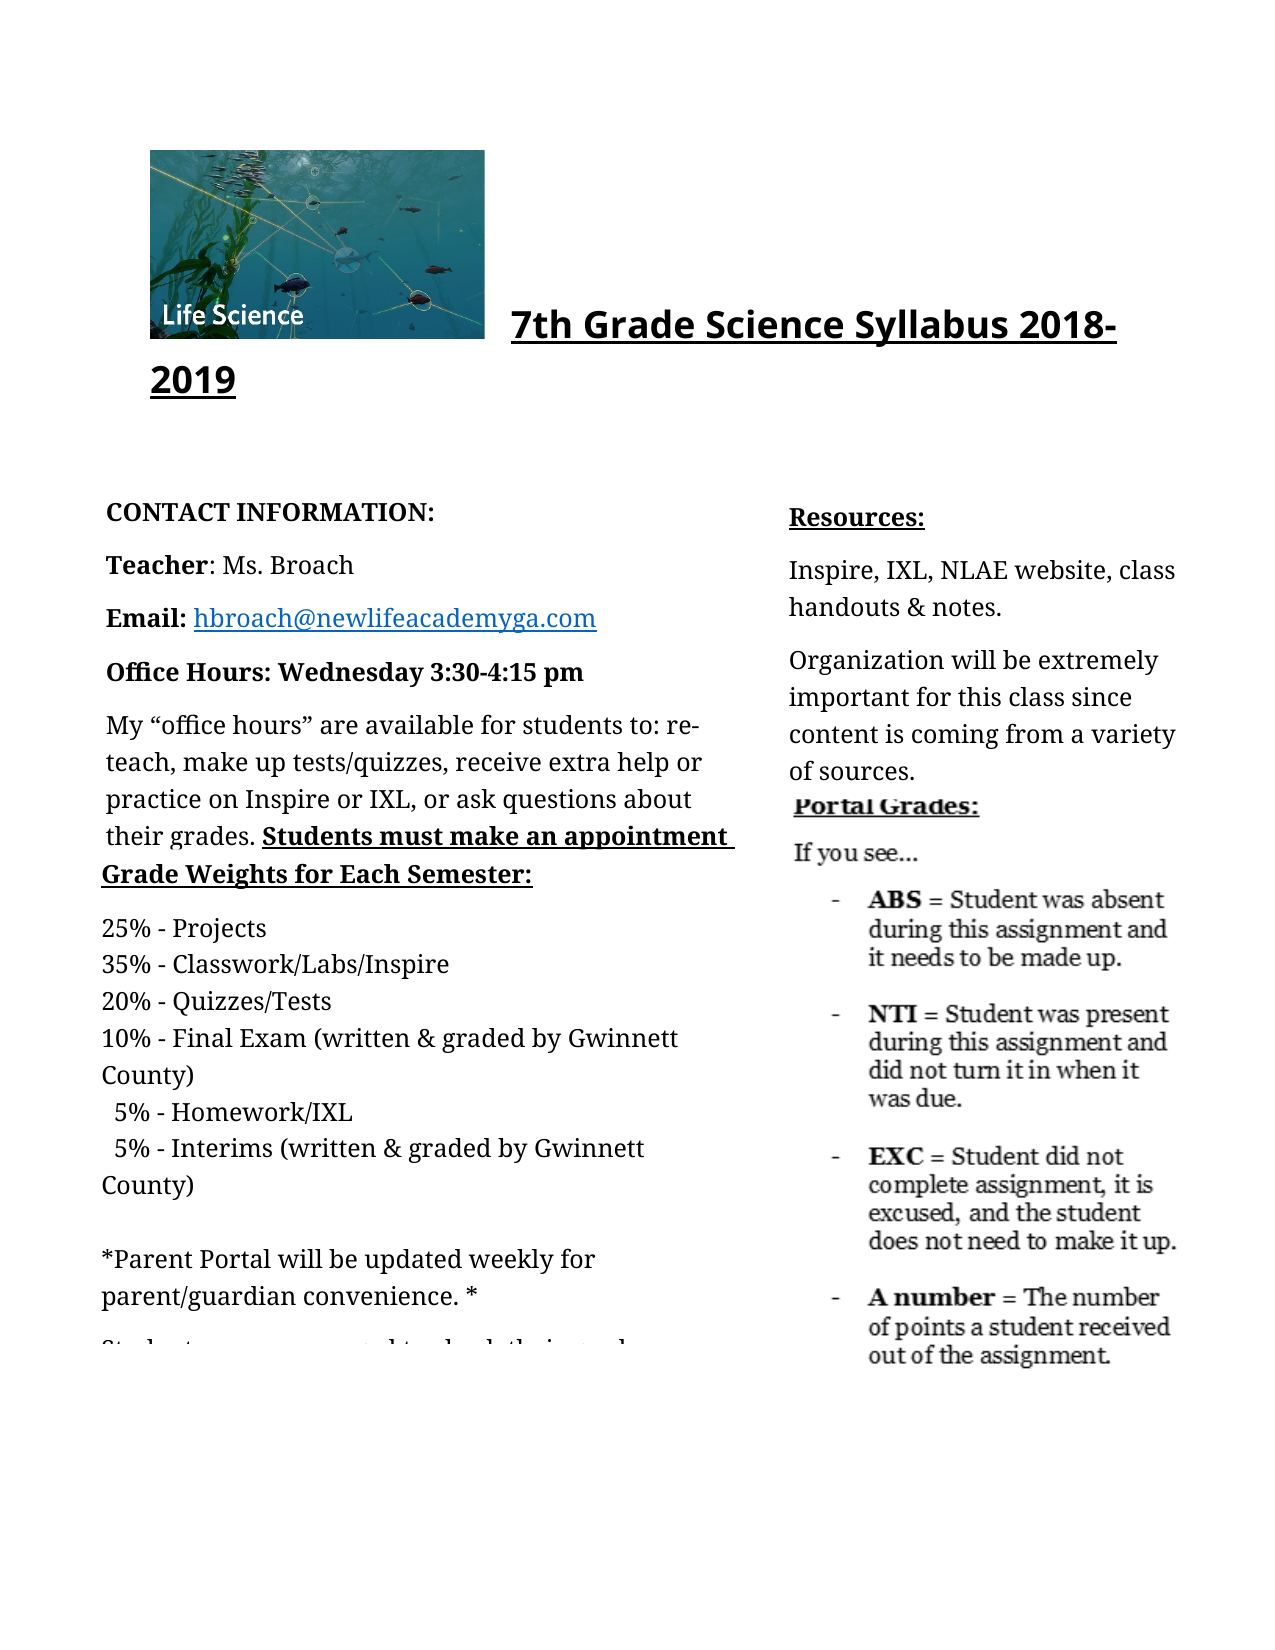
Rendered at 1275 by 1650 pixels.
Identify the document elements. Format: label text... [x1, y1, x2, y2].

picture [787, 800, 1180, 1373]
picture [150, 150, 485, 339]
